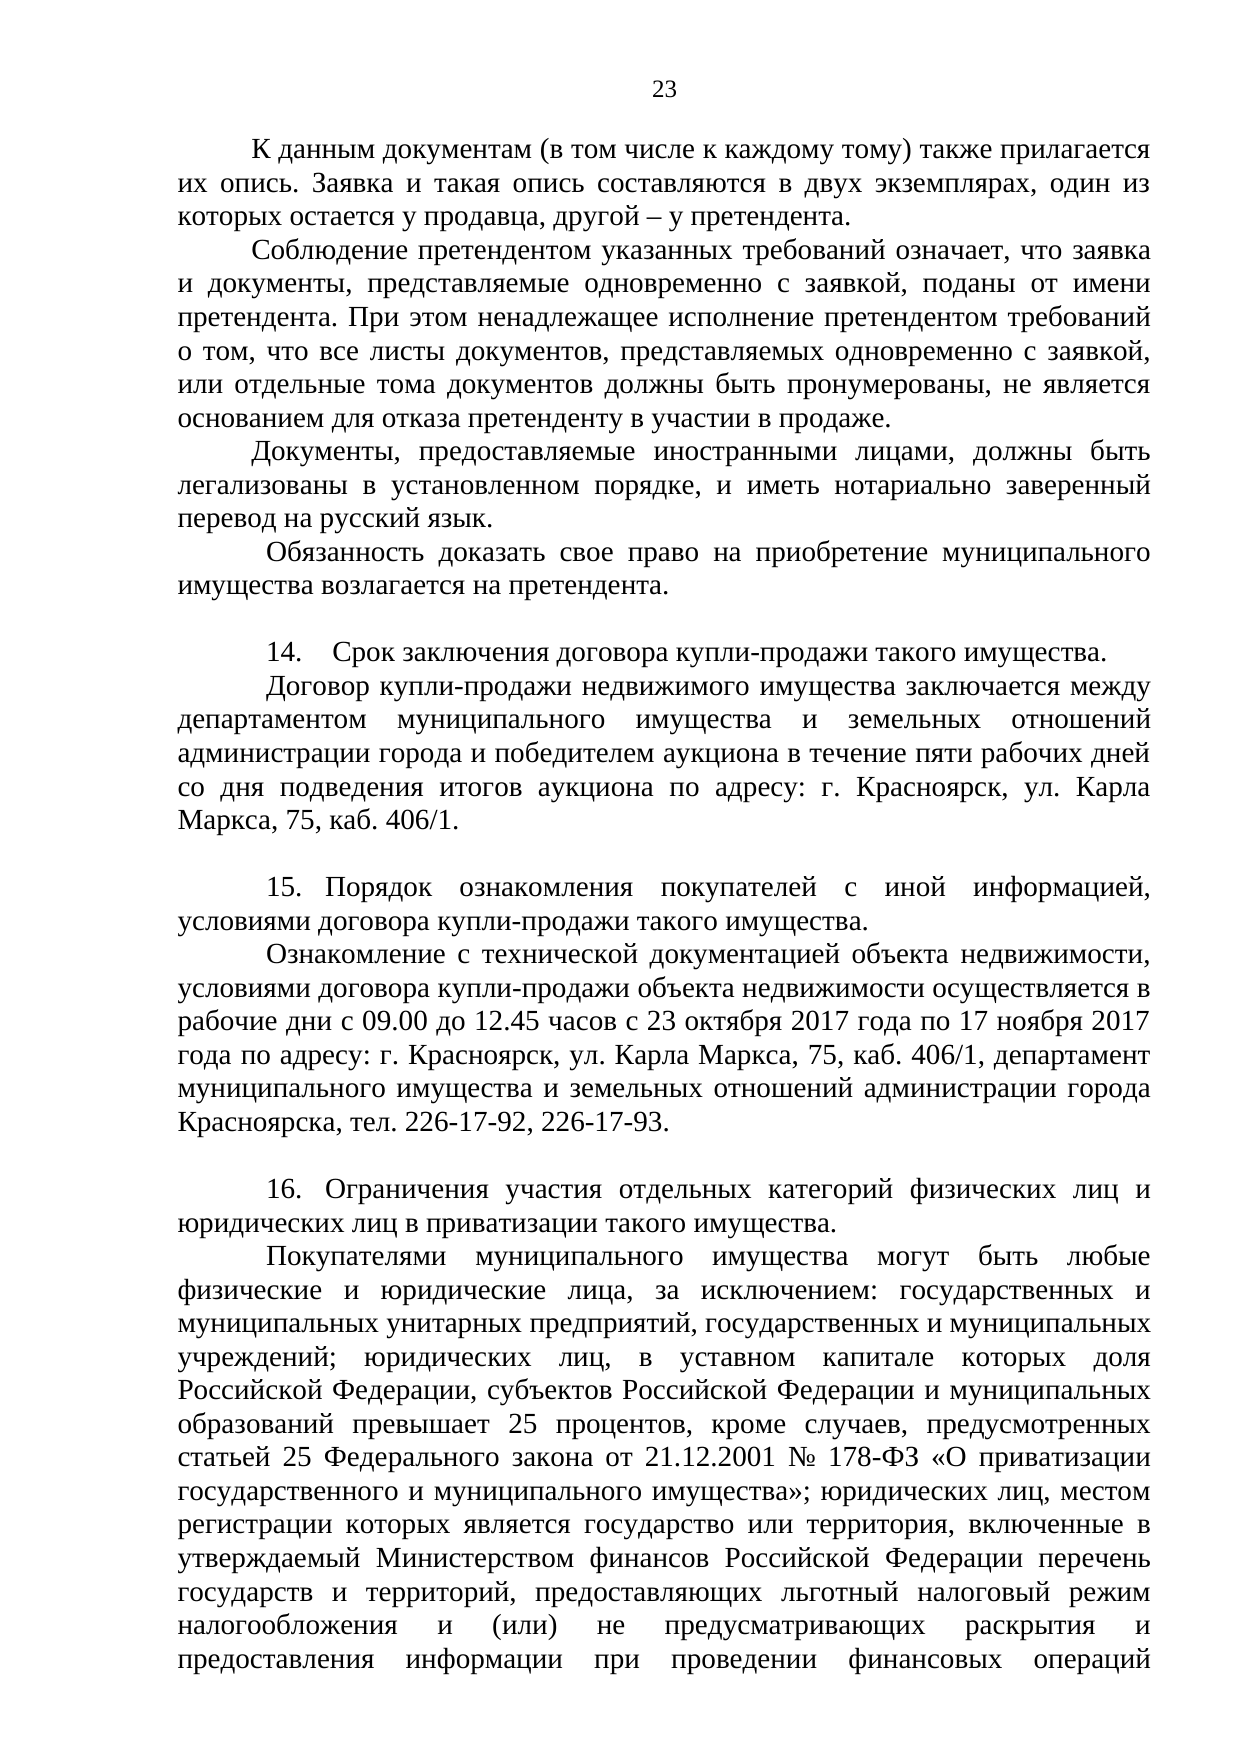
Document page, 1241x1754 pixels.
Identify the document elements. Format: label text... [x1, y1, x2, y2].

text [177, 1238, 1152, 1674]
text Обязанность доказать свое право на приобретение муниципального имущества возлагается на претендента. [177, 534, 1152, 601]
text Договор купли-продажи недвижимого имущества заключается между департаментом муниципального имущества и земельных отношений администрации города и победителем аукциона в течение пяти рабочих дней со дня подведения итогов аукциона по адресу: г. Красноярск, ул. Карла Маркса, 75, каб. 406/1. [177, 668, 1152, 836]
text К данным документам (в том числе к каждому тому) также прилагается их опись. Заявка и такая опись составляются в двух экземплярах, один из которых остается у продавца, другой – у претендента. [177, 131, 1152, 232]
text Соблюдение претендентом указанных требований означает, что заявка и документы, представляемые одновременно с заявкой, поданы от имени претендента. При этом ненадлежащее исполнение претендентом требований о том, что все листы документов, представляемых одновременно с заявкой, или отдельные тома документов должны быть пронумерованы, не является основанием для отказа претенденту в участии в продаже. [177, 232, 1152, 433]
list Ограничения участия отдельных категорий физических лиц и юридических лиц в приватизации такого имущества. [177, 1171, 1152, 1238]
text Документы, предоставляемые иностранными лицами, должны быть легализованы в установленном порядке, и иметь нотариально заверенный перевод на русский язык. [177, 433, 1152, 534]
text Ознакомление с технической документацией объекта недвижимости, условиями договора купли-продажи объекта недвижимости осуществляется в рабочие дни с 09.00 до 12.45 часов с 23 октября 2017 года по 17 ноября 2017 года по адресу: г. Красноярск, ул. Карла Маркса, 75, каб. 406/1, департамент муниципального имущества и земельных отношений администрации города Красноярска, тел. 226-17-92, 226-17-93. [177, 936, 1152, 1138]
list Порядок ознакомления покупателей с иной информацией, условиями договора купли-продажи такого имущества. [177, 869, 1152, 936]
list Срок заключения договора купли-продажи такого имущества. [177, 634, 1152, 668]
